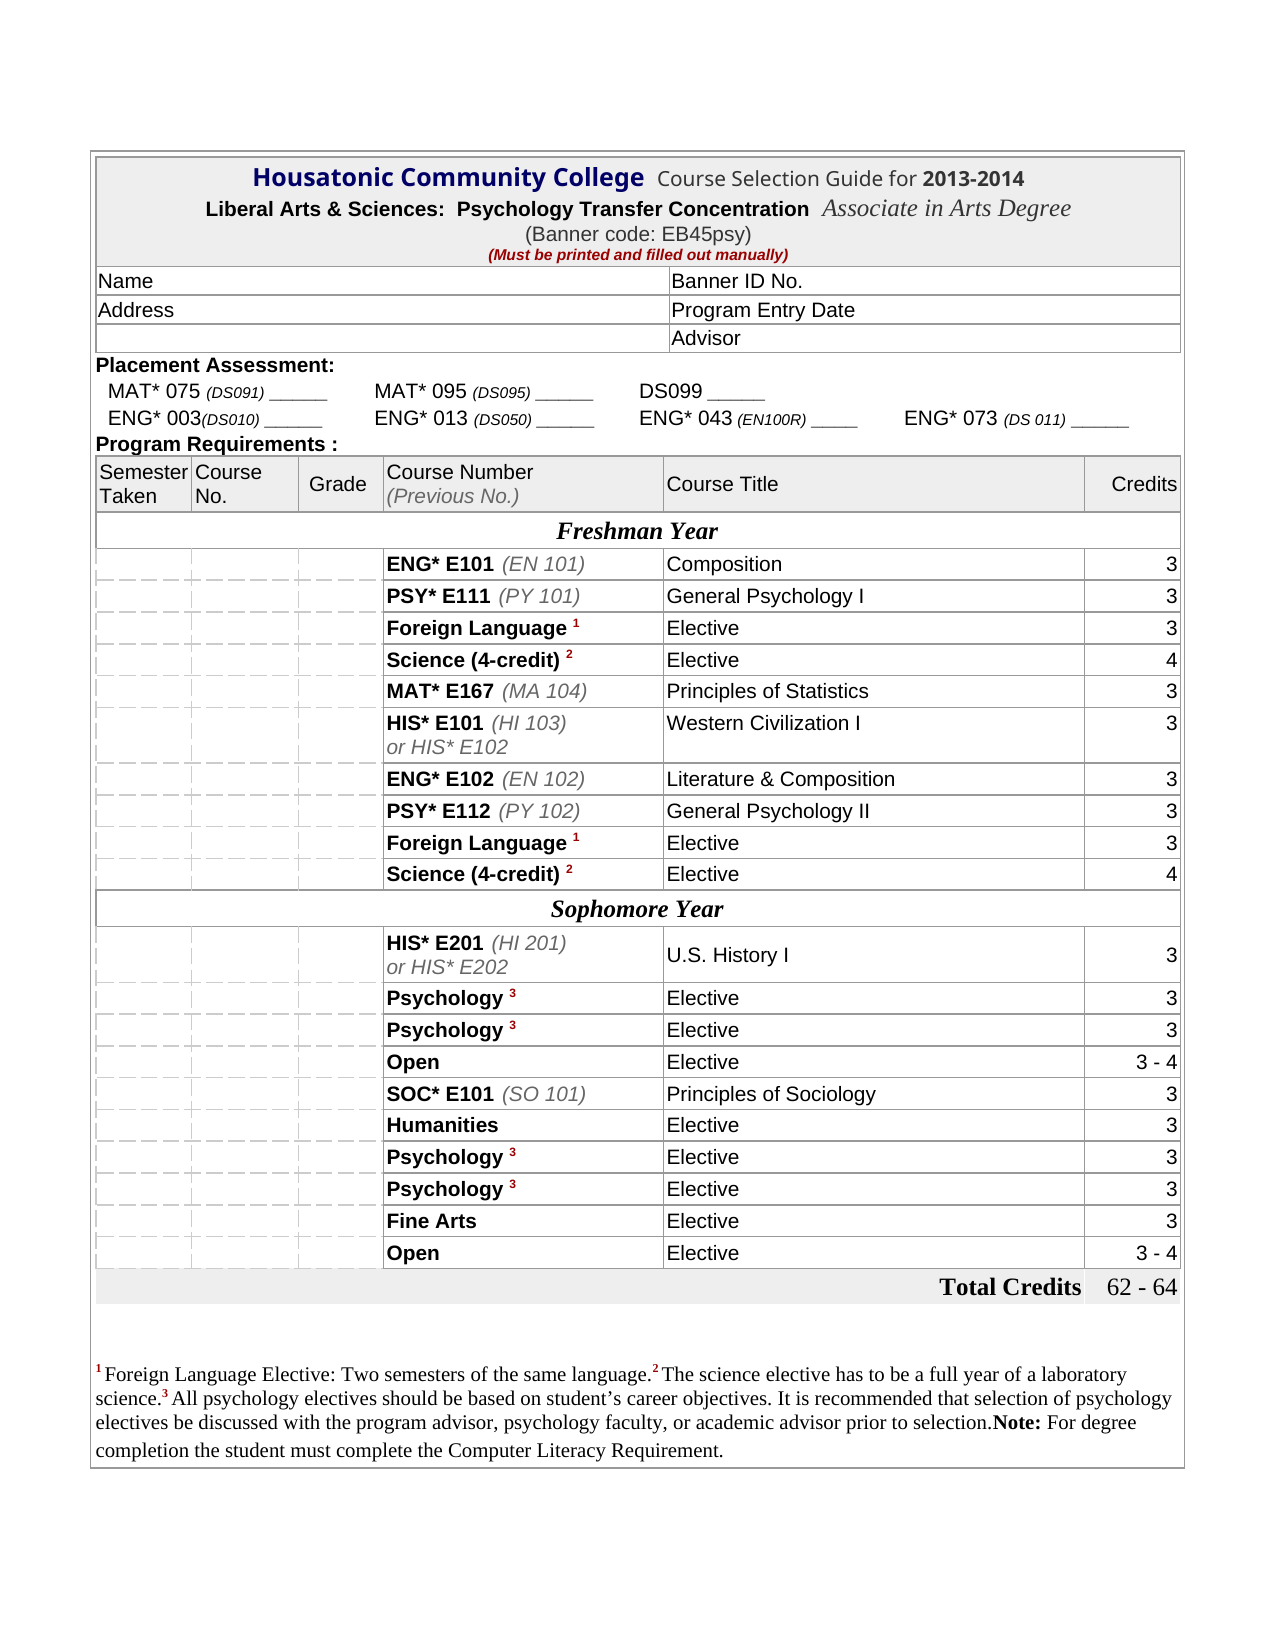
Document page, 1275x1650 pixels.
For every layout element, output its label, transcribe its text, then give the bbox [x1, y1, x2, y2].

table_header Placement Assessment: Program Requirements : 1 Foreign Language Elective: Two semesters of the same language.2 The science elective has to be a full year of a laboratory science.3 All psychology electives should be based on student’s career objectives. It is recommended that selection of psychology electives be discussed with the program advisor, psychology faculty, or academic advisor prior to selection.Note: For degree completion the student must complete the Computer Literacy Requirement. [91, 152, 1184, 1467]
